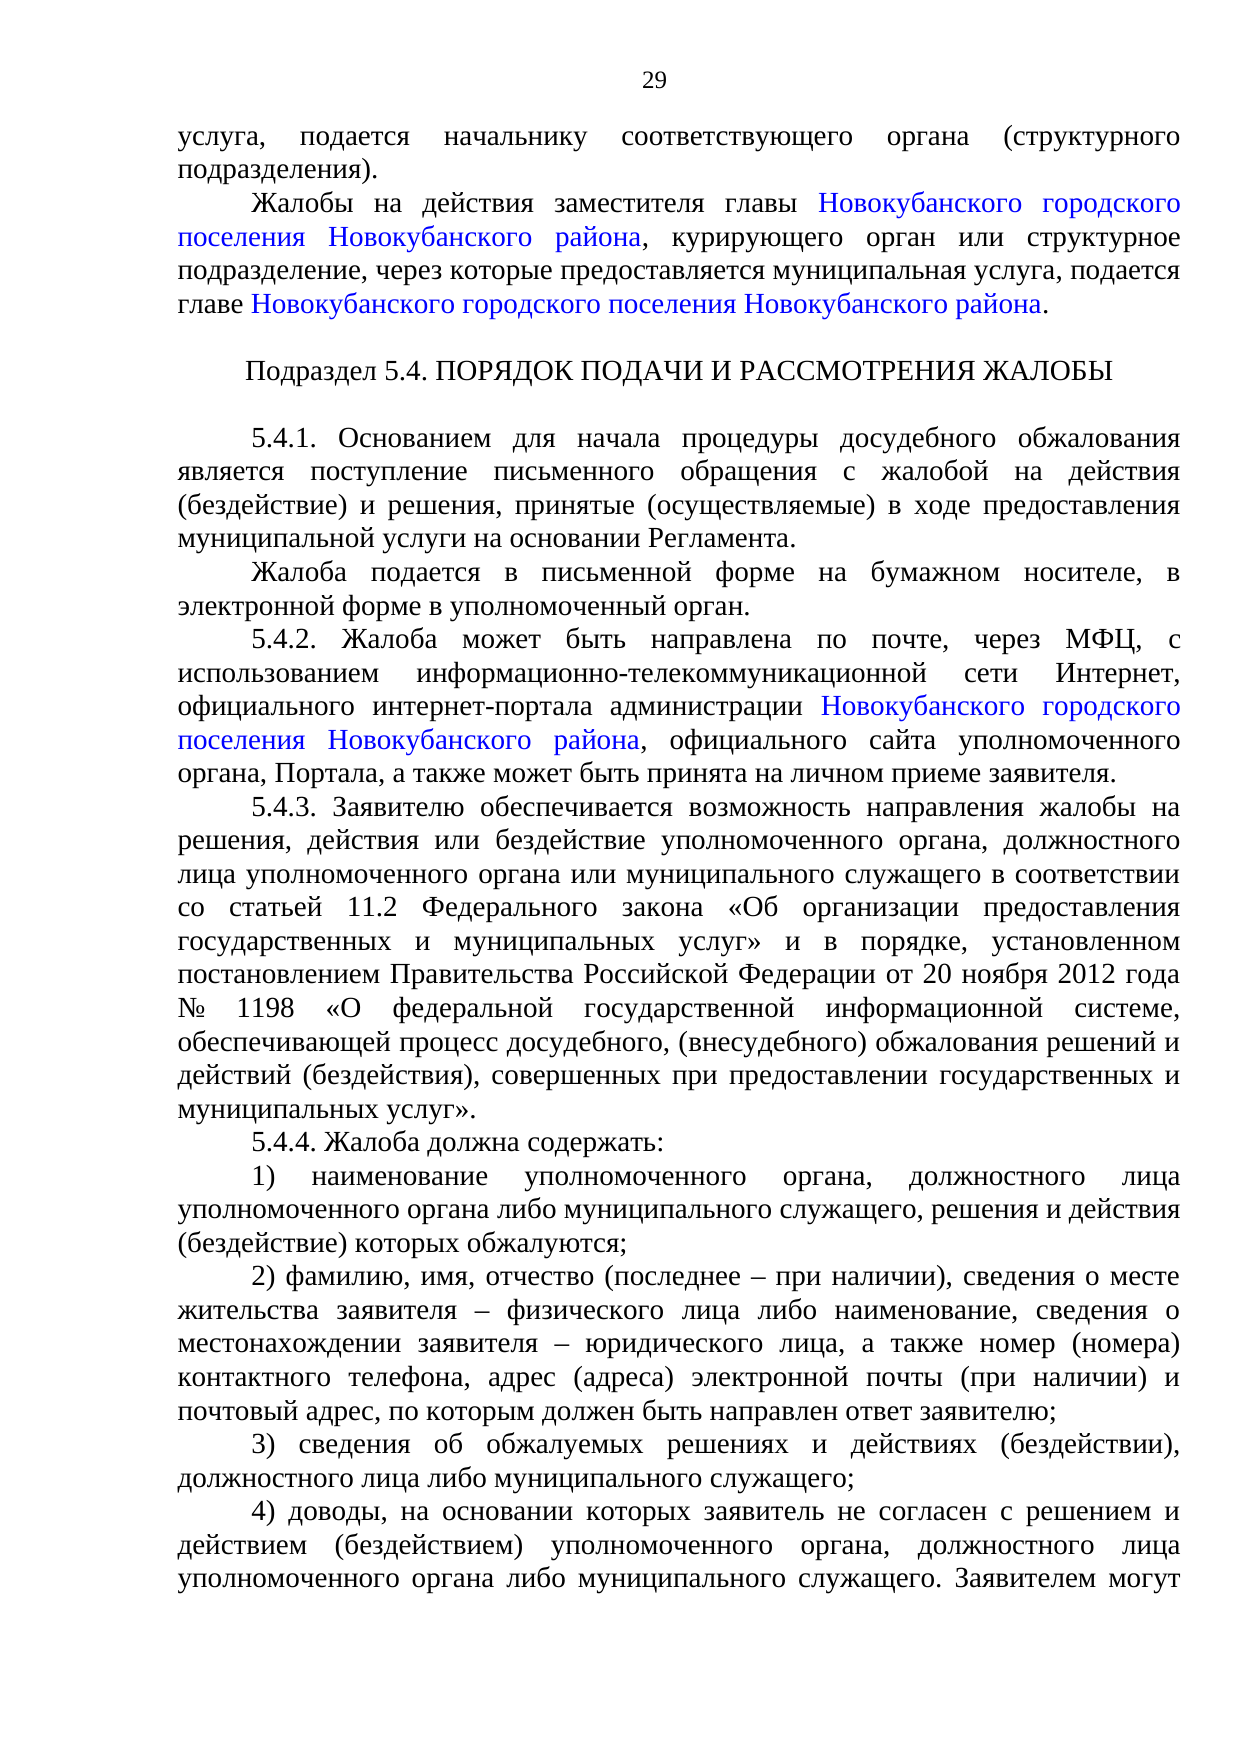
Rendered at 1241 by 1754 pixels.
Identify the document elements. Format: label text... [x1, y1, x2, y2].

text 3) сведения об обжалуемых решениях и действиях (бездействии), должностного лица либо муниципального служащего; [177, 1426, 1181, 1493]
text 2) фамилию, имя, отчество (последнее – при наличии), сведения о месте жительства заявителя – физического лица либо наименование, сведения о местонахождении заявителя – юридического лица, а также номер (номера) контактного телефона, адрес (адреса) электронной почты (при наличии) и почтовый адрес, по которым должен быть направлен ответ заявителю; [177, 1258, 1181, 1426]
text 5.4.2. Жалоба может быть направлена по почте, через МФЦ, с использованием информационно-телекоммуникационной сети Интернет, официального интернет-портала администрации Новокубанского городского поселения Новокубанского района, официального сайта уполномоченного органа, Портала, а также может быть принята на личном приеме заявителя. [177, 621, 1181, 789]
text Жалоба подается в письменной форме на бумажном носителе, в электронной форме в уполномоченный орган. [177, 554, 1181, 621]
text Жалобы на действия заместителя главы Новокубанского городского поселения Новокубанского района, курирующего орган или структурное подразделение, через которые предоставляется муниципальная услуга, подается главе Новокубанского городского поселения Новокубанского района. [177, 185, 1181, 319]
text 1) наименование уполномоченного органа, должностного лица уполномоченного органа либо муниципального служащего, решения и действия (бездействие) которых обжалуются; [177, 1158, 1181, 1258]
text 5.4.3. Заявителю обеспечивается возможность направления жалобы на решения, действия или бездействие уполномоченного органа, должностного лица уполномоченного органа или муниципального служащего в соответствии со статьей 11.2 Федерального закона «Об организации предоставления государственных и муниципальных услуг» и в порядке, установленном постановлением Правительства Российской Федерации от 20 ноября 2012 года № 1198 «О федеральной государственной информационной системе, обеспечивающей процесс досудебного, (внесудебного) обжалования решений и действий (бездействия), совершенных при предоставлении государственных и муниципальных услуг». [177, 789, 1181, 1124]
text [177, 1493, 1181, 1594]
text 5.4.4. Жалоба должна содержать: [177, 1124, 1181, 1158]
text Подраздел 5.4. ПОРЯДОК ПОДАЧИ И РАССМОТРЕНИЯ ЖАЛОБЫ [177, 353, 1181, 386]
text 5.4.1. Основанием для начала процедуры досудебного обжалования является поступление письменного обращения с жалобой на действия (бездействие) и решения, принятые (осуществляемые) в ходе предоставления муниципальной услуги на основании Регламента. [177, 420, 1181, 554]
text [177, 118, 1181, 185]
